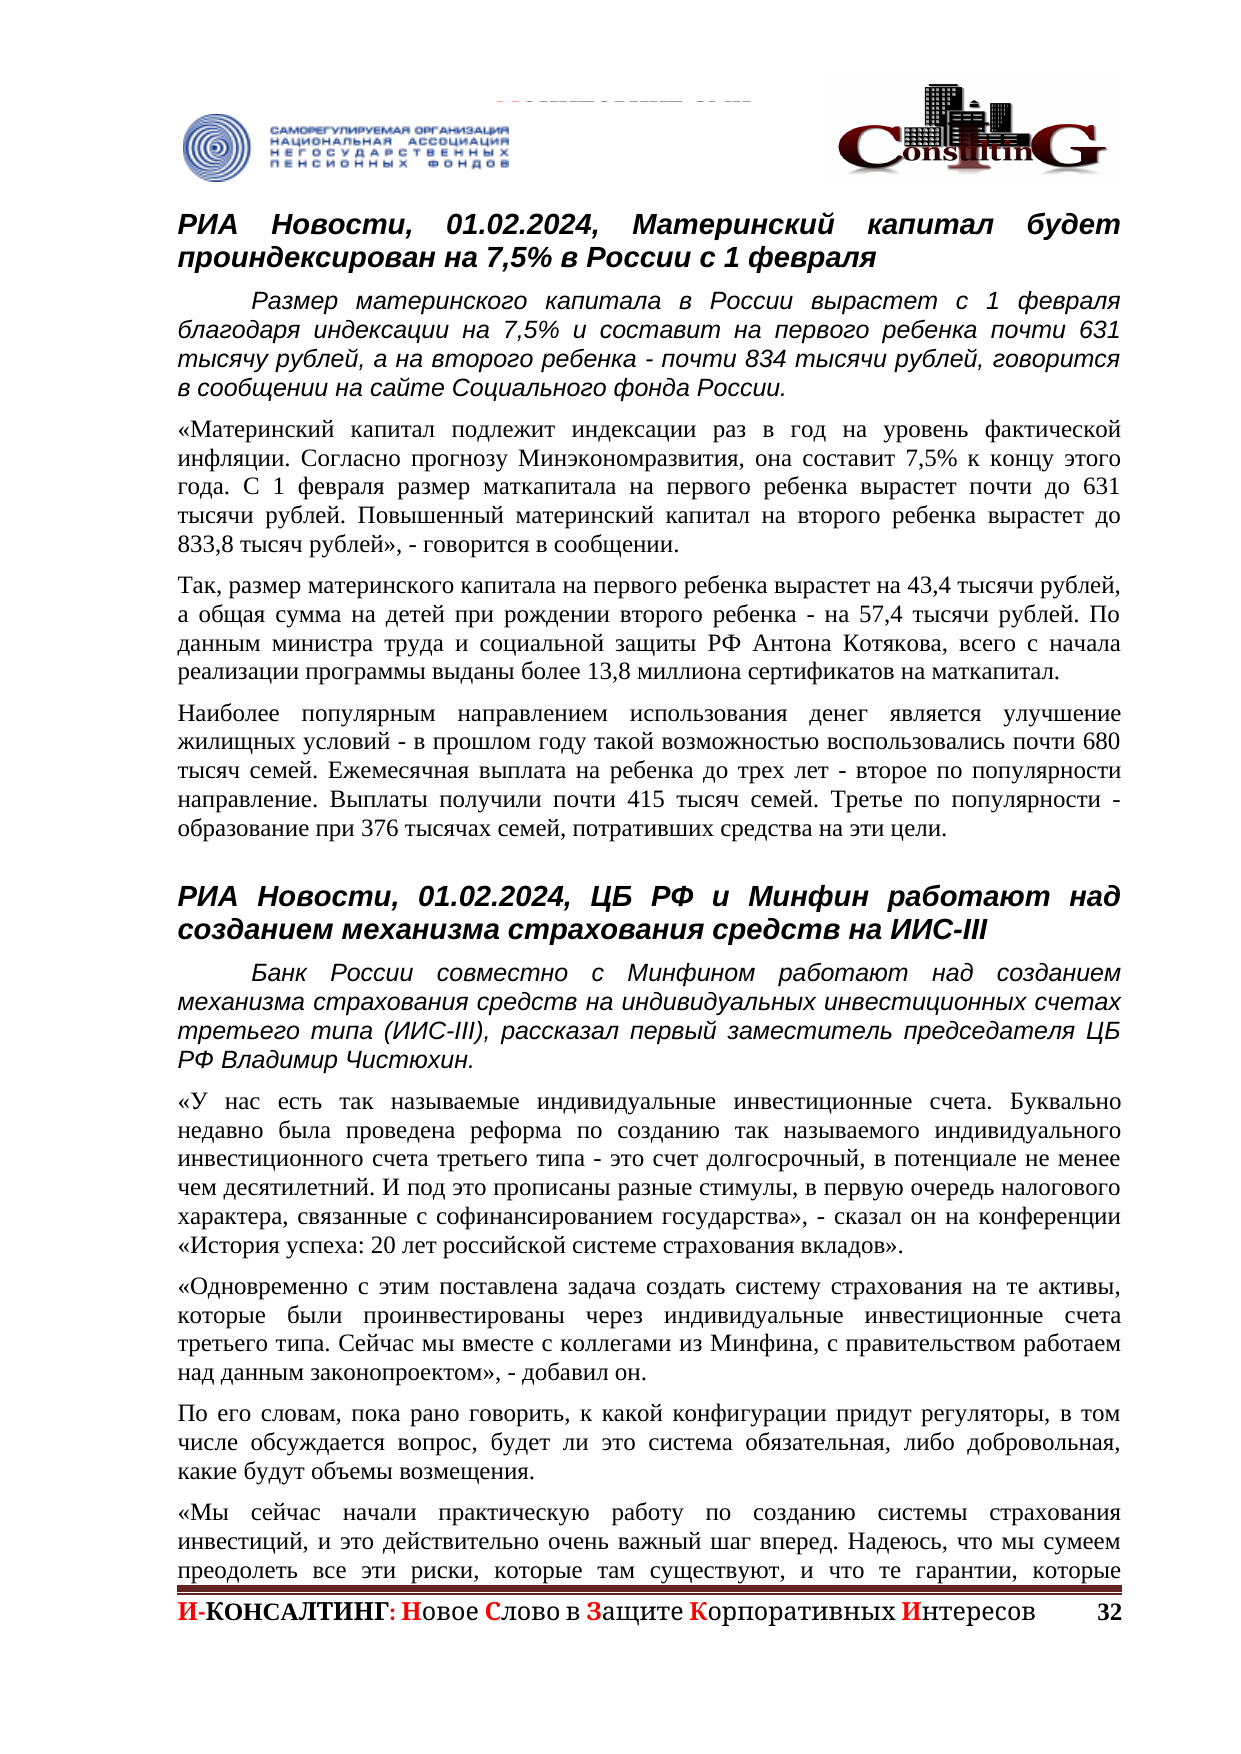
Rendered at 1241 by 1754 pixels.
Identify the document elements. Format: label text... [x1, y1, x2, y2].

text «Материнский капитал подлежит индексации раз в год на уровень фактической инфляции. Согласно прогнозу Минэкономразвития, она составит 7,5% к концу этого года. С 1 февраля размер маткапитала на первого ребенка вырастет почти до 631 тысячи рублей. Повышенный материнский капитал на второго ребенка вырастет до 833,8 тысяч рублей», - говорится в сообщении. [177, 414, 1122, 558]
picture [183, 114, 509, 182]
text «Одновременно с этим поставлена задача создать систему страхования на те активы, которые были проинвестированы через индивидуальные инвестиционные счета третьего типа. Сейчас мы вместе с коллегами из Минфина, с правительством работаем над данным законопроектом», - добавил он. [177, 1271, 1122, 1386]
text Наиболее популярным направлением использования денег является улучшение жилищных условий - в прошлом году такой возможностью воспользовались почти 680 тысяч семей. Ежемесячная выплата на ребенка до трех лет - второе по популярности направление. Выплаты получили почти 415 тысяч семей. Третье по популярности - образование при 376 тысячах семей, потративших средства на эти цели. [177, 698, 1122, 841]
subtitle Банк России совместно с Минфином работают над созданием механизма страхования средств на индивидуальных инвестиционных счетах третьего типа (ИИС-III), рассказал первый заместитель председателя ЦБ РФ Владимир Чистюхин. [177, 958, 1122, 1073]
subtitle РИА Новости, 01.02.2024, Материнский капитал будет проиндексирован на 7,5% в России с 1 февраля [177, 207, 1122, 274]
text Так, размер материнского капитала на первого ребенка вырастет на 43,4 тысячи рублей, а общая сумма на детей при рождении второго ребенка - на 57,4 тысячи рублей. По данным министра труда и социальной защиты РФ Антона Котякова, всего с начала реализации программы выданы более 13,8 миллиона сертификатов на маткапитал. [177, 570, 1122, 685]
subtitle РИА Новости, 01.02.2024, ЦБ РФ и Минфин работают над созданием механизма страхования средств на ИИС-III [177, 879, 1122, 946]
text По его словам, пока рано говорить, к какой конфигурации придут регуляторы, в том числе обсуждается вопрос, будет ли это система обязательная, либо добровольная, какие будут объемы возмещения. [177, 1398, 1122, 1485]
picture [821, 73, 1122, 182]
subtitle Размер материнского капитала в России вырастет с 1 февраля благодаря индексации на 7,5% и составит на первого ребенка почти 631 тысячу рублей, а на второго ребенка - почти 834 тысячи рублей, говорится в сообщении на сайте Социального фонда России. [177, 286, 1122, 401]
text «У нас есть так называемые индивидуальные инвестиционные счета. Буквально недавно была проведена реформа по созданию так называемого индивидуального инвестиционного счета третьего типа - это счет долгосрочный, в потенциале не менее чем десятилетний. И под это прописаны разные стимулы, в первую очередь налогового характера, связанные с софинансированием государства», - сказал он на конференции «История успеха: 20 лет российской системе страхования вкладов». [177, 1086, 1122, 1258]
